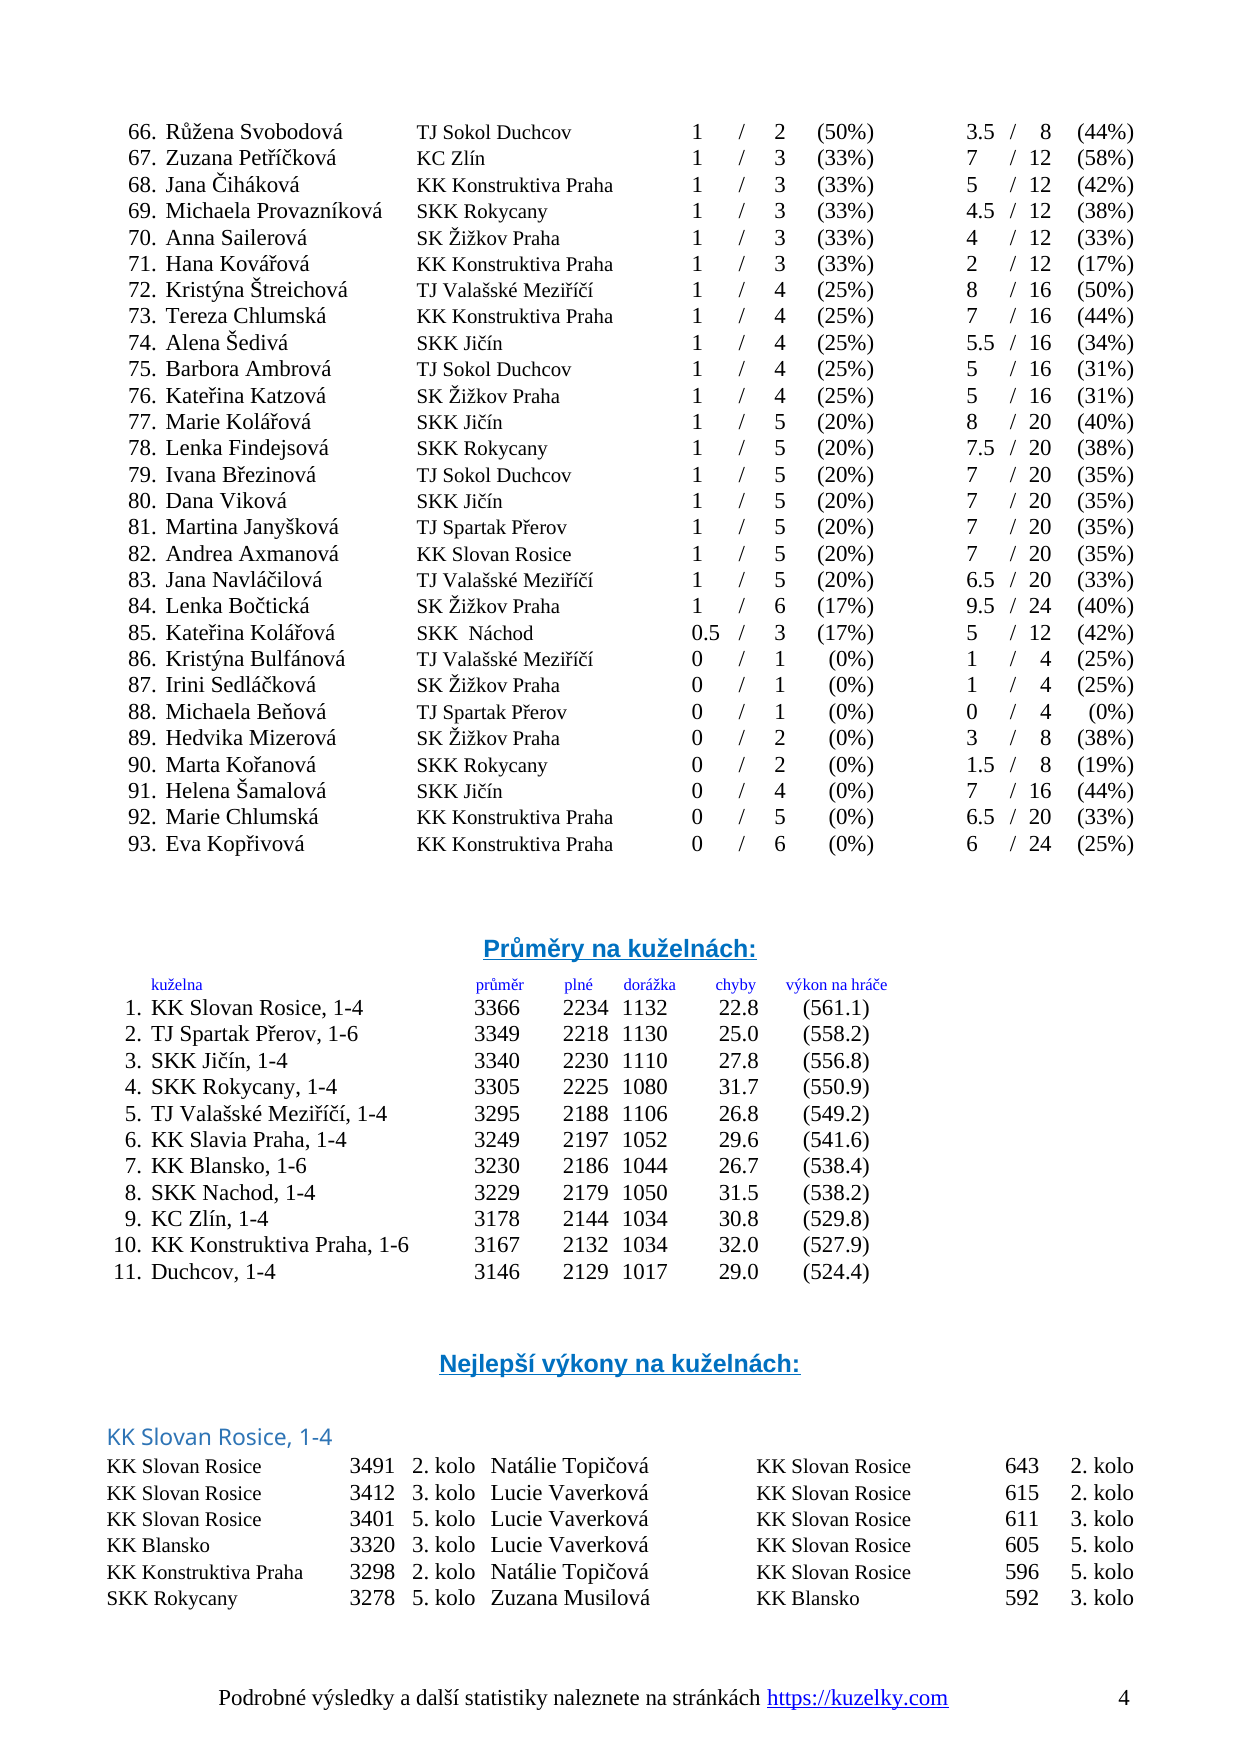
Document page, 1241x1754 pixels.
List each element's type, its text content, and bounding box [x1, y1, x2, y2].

text 83. Jana Navláčilová TJ Valašské Meziříčí 1 / 5 (20%) 6.5 / 20 (33%) [106, 566, 1134, 592]
text 69. Michaela Provazníková SKK Rokycany 1 / 3 (33%) 4.5 / 12 (38%) [106, 197, 1134, 223]
text 5. TJ Valašské Meziříčí, 1-4 3295 2188 1106 26.8 (549.2) [106, 1099, 1134, 1126]
text 73. Tereza Chlumská KK Konstruktiva Praha 1 / 4 (25%) 7 / 16 (44%) [106, 303, 1134, 329]
text 89. Hedvika Mizerová SK Žižkov Praha 0 / 2 (0%) 3 / 8 (38%) [106, 724, 1134, 751]
text 87. Irini Sedláčková SK Žižkov Praha 0 / 1 (0%) 1 / 4 (25%) [106, 672, 1134, 698]
text 11. Duchcov, 1-4 3146 2129 1017 29.0 (524.4) [106, 1258, 1134, 1284]
text 80. Dana Viková SKK Jičín 1 / 5 (20%) 7 / 20 (35%) [106, 487, 1134, 513]
text 10. KK Konstruktiva Praha, 1-6 3167 2132 1034 32.0 (527.9) [106, 1231, 1134, 1258]
text 9. KC Zlín, 1-4 3178 2144 1034 30.8 (529.8) [106, 1205, 1134, 1231]
text 6. KK Slavia Praha, 1-4 3249 2197 1052 29.6 (541.6) [106, 1126, 1134, 1152]
text 81. Martina Janyšková TJ Spartak Přerov 1 / 5 (20%) 7 / 20 (35%) [106, 513, 1134, 540]
text 82. Andrea Axmanová KK Slovan Rosice 1 / 5 (20%) 7 / 20 (35%) [106, 540, 1134, 566]
text KK Slovan Rosice 3412 3. kolo Lucie Vaverková KK Slovan Rosice 615 2. kolo [106, 1479, 1134, 1505]
text Nejlepší výkony na kuželnách: [94, 1349, 1145, 1378]
text 75. Barbora Ambrová TJ Sokol Duchcov 1 / 4 (25%) 5 / 16 (31%) [106, 355, 1134, 382]
text kuželna průměr plné dorážka chyby výkon na hráče [106, 975, 1134, 994]
text 78. Lenka Findejsová SKK Rokycany 1 / 5 (20%) 7.5 / 20 (38%) [106, 434, 1134, 461]
text 8. SKK Nachod, 1-4 3229 2179 1050 31.5 (538.2) [106, 1179, 1134, 1205]
text 71. Hana Kovářová KK Konstruktiva Praha 1 / 3 (33%) 2 / 12 (17%) [106, 250, 1134, 276]
text 91. Helena Šamalová SKK Jičín 0 / 4 (0%) 7 / 16 (44%) [106, 777, 1134, 803]
text 74. Alena Šedivá SKK Jičín 1 / 4 (25%) 5.5 / 16 (34%) [106, 329, 1134, 355]
text 67. Zuzana Petříčková KC Zlín 1 / 3 (33%) 7 / 12 (58%) [106, 144, 1134, 171]
subtitle KK Slovan Rosice, 1-4 [106, 1421, 1134, 1452]
text Průměry na kuželnách: [94, 934, 1145, 962]
text 66. Růžena Svobodová TJ Sokol Duchcov 1 / 2 (50%) 3.5 / 8 (44%) [106, 118, 1134, 144]
text 1. KK Slovan Rosice, 1-4 3366 2234 1132 22.8 (561.1) [106, 994, 1134, 1021]
text 68. Jana Čiháková KK Konstruktiva Praha 1 / 3 (33%) 5 / 12 (42%) [106, 171, 1134, 197]
text 7. KK Blansko, 1-6 3230 2186 1044 26.7 (538.4) [106, 1152, 1134, 1179]
text 2. TJ Spartak Přerov, 1-6 3349 2218 1130 25.0 (558.2) [106, 1021, 1134, 1047]
text 90. Marta Kořanová SKK Rokycany 0 / 2 (0%) 1.5 / 8 (19%) [106, 751, 1134, 777]
text 77. Marie Kolářová SKK Jičín 1 / 5 (20%) 8 / 20 (40%) [106, 408, 1134, 434]
text 85. Kateřina Kolářová SKK Náchod 0.5 / 3 (17%) 5 / 12 (42%) [106, 619, 1134, 645]
text 70. Anna Sailerová SK Žižkov Praha 1 / 3 (33%) 4 / 12 (33%) [106, 223, 1134, 250]
text 93. Eva Kopřivová KK Konstruktiva Praha 0 / 6 (0%) 6 / 24 (25%) [106, 830, 1134, 856]
text 4. SKK Rokycany, 1-4 3305 2225 1080 31.7 (550.9) [106, 1073, 1134, 1099]
text 92. Marie Chlumská KK Konstruktiva Praha 0 / 5 (0%) 6.5 / 20 (33%) [106, 803, 1134, 830]
text 88. Michaela Beňová TJ Spartak Přerov 0 / 1 (0%) 0 / 4 (0%) [106, 698, 1134, 724]
text 3. SKK Jičín, 1-4 3340 2230 1110 27.8 (556.8) [106, 1047, 1134, 1073]
text KK Blansko 3320 3. kolo Lucie Vaverková KK Slovan Rosice 605 5. kolo [106, 1531, 1134, 1558]
text SKK Rokycany 3278 5. kolo Zuzana Musilová KK Blansko 592 3. kolo [106, 1584, 1134, 1610]
text 84. Lenka Bočtická SK Žižkov Praha 1 / 6 (17%) 9.5 / 24 (40%) [106, 592, 1134, 619]
text KK Slovan Rosice 3401 5. kolo Lucie Vaverková KK Slovan Rosice 611 3. kolo [106, 1505, 1134, 1531]
text 86. Kristýna Bulfánová TJ Valašské Meziříčí 0 / 1 (0%) 1 / 4 (25%) [106, 645, 1134, 672]
text 79. Ivana Březinová TJ Sokol Duchcov 1 / 5 (20%) 7 / 20 (35%) [106, 461, 1134, 487]
text 72. Kristýna Štreichová TJ Valašské Meziříčí 1 / 4 (25%) 8 / 16 (50%) [106, 276, 1134, 303]
text KK Konstruktiva Praha 3298 2. kolo Natálie Topičová KK Slovan Rosice 596 5. kolo [106, 1558, 1134, 1584]
text 76. Kateřina Katzová SK Žižkov Praha 1 / 4 (25%) 5 / 16 (31%) [106, 382, 1134, 408]
text KK Slovan Rosice 3491 2. kolo Natálie Topičová KK Slovan Rosice 643 2. kolo [106, 1452, 1134, 1479]
